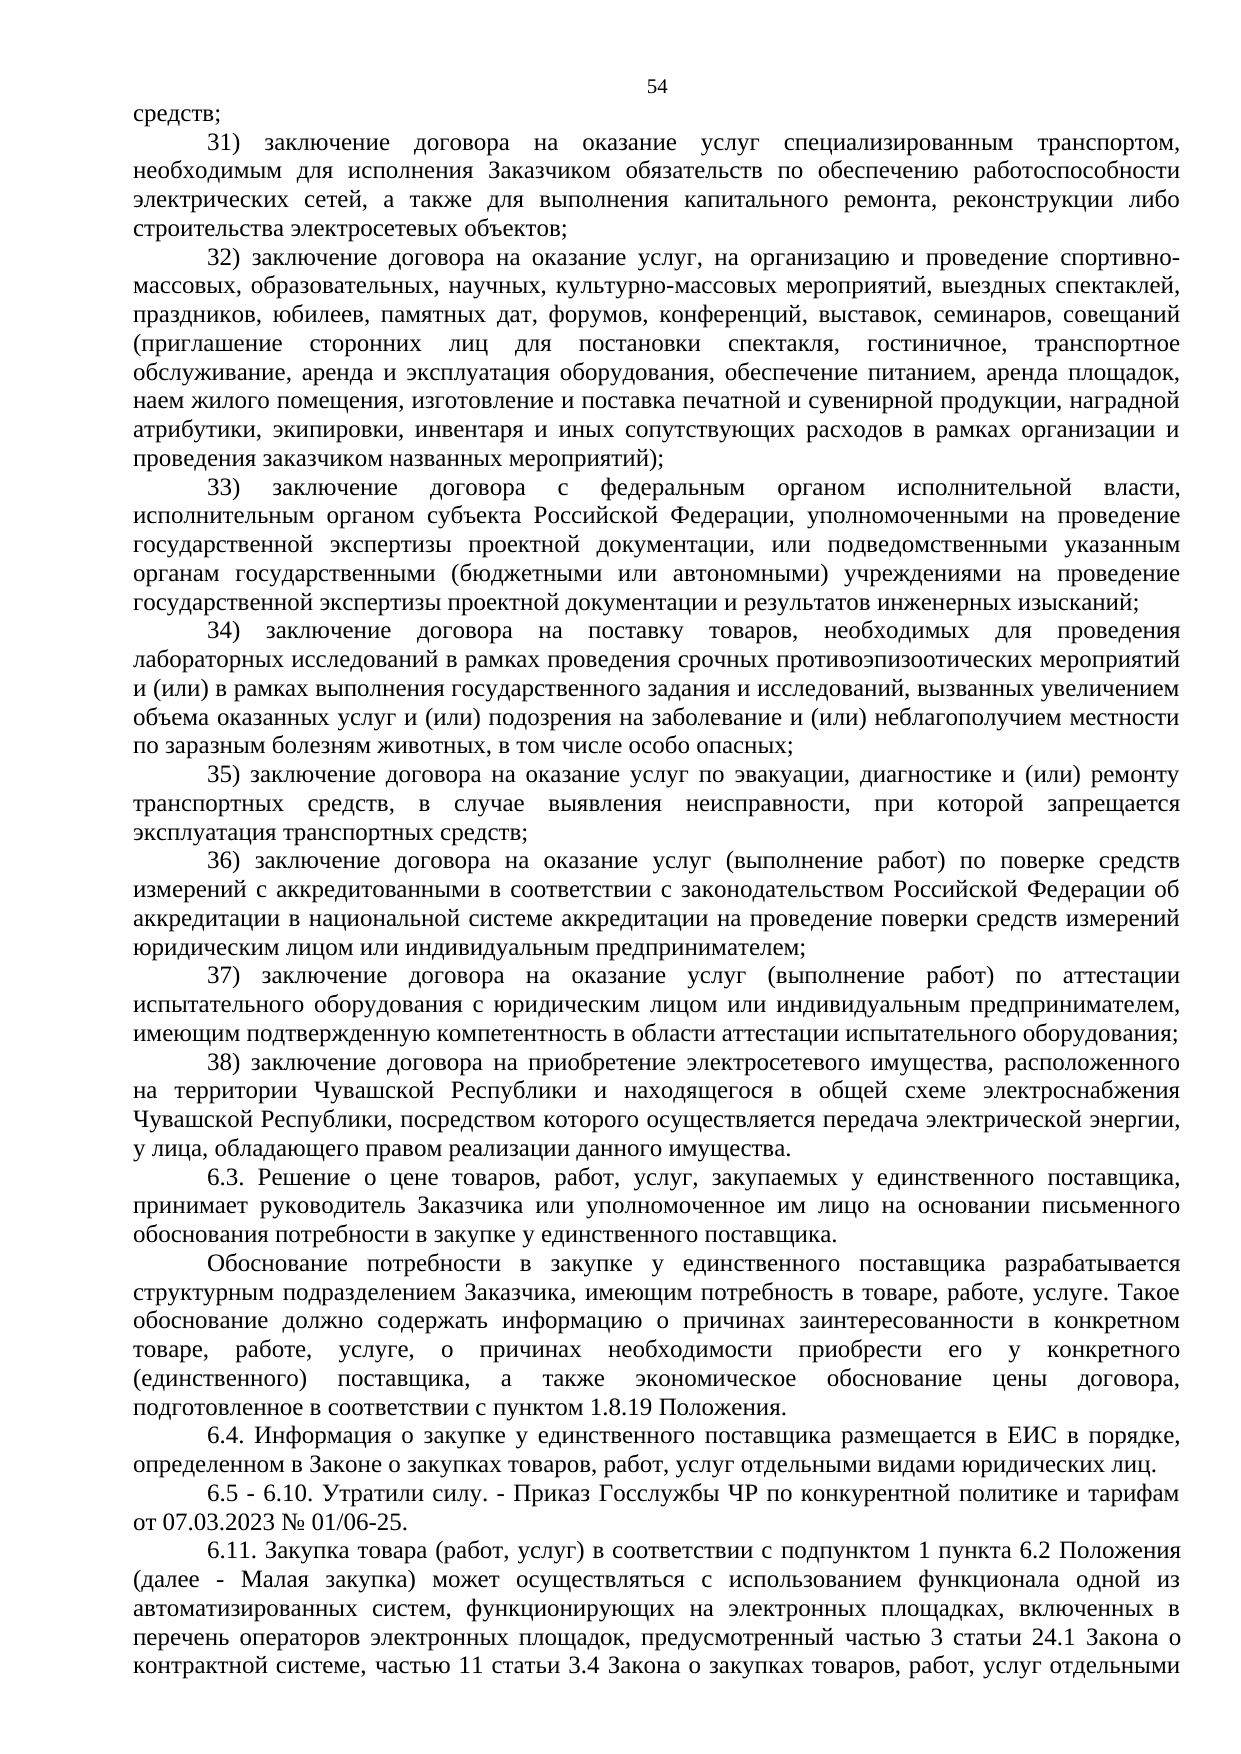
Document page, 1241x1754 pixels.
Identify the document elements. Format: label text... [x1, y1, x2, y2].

text 38) заключение договора на приобретение электросетевого имущества, расположенного на территории Чувашской Республики и находящегося в общей схеме электроснабжения Чувашской Республики, посредством которого осуществляется передача электрической энергии, у лица, обладающего правом реализации данного имущества. [133, 1047, 1181, 1162]
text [133, 98, 1181, 127]
text 36) заключение договора на оказание услуг (выполнение работ) по поверке средств измерений с аккредитованными в соответствии с законодательством Российской Федерации об аккредитации в национальной системе аккредитации на проведение поверки средств измерений юридическим лицом или индивидуальным предпринимателем; [133, 845, 1181, 960]
text 35) заключение договора на оказание услуг по эвакуации, диагностике и (или) ремонту транспортных средств, в случае выявления неисправности, при которой запрещается эксплуатация транспортных средств; [133, 759, 1181, 845]
text 37) заключение договора на оказание услуг (выполнение работ) по аттестации испытательного оборудования с юридическим лицом или индивидуальным предпринимателем, имеющим подтвержденную компетентность в области аттестации испытательного оборудования; [133, 960, 1181, 1047]
text Обоснование потребности в закупке у единственного поставщика разрабатывается структурным подразделением Заказчика, имеющим потребность в товаре, работе, услуге. Такое обоснование должно содержать информацию о причинах заинтересованности в конкретном товаре, работе, услуге, о причинах необходимости приобрести его у конкретного (единственного) поставщика, а также экономическое обоснование цены договора, подготовленное в соответствии с пунктом 1.8.19 Положения. [133, 1248, 1181, 1420]
text 6.4. Информация о закупке у единственного поставщика размещается в ЕИС в порядке, определенном в Законе о закупках товаров, работ, услуг отдельными видами юридических лиц. [133, 1420, 1181, 1478]
text 32) заключение договора на оказание услуг, на организацию и проведение спортивно-массовых, образовательных, научных, культурно-массовых мероприятий, выездных спектаклей, праздников, юбилеев, памятных дат, форумов, конференций, выставок, семинаров, совещаний (приглашение сторонних лиц для постановки спектакля, гостиничное, транспортное обслуживание, аренда и эксплуатация оборудования, обеспечение питанием, аренда площадок, наем жилого помещения, изготовление и поставка печатной и сувенирной продукции, наградной атрибутики, экипировки, инвентаря и иных сопутствующих расходов в рамках организации и проведения заказчиком названных мероприятий); [133, 242, 1181, 472]
text 6.5 - 6.10. Утратили силу. - Приказ Госслужбы ЧР по конкурентной политике и тарифам от 07.03.2023 № 01/06-25. [133, 1478, 1181, 1535]
text 31) заключение договора на оказание услуг специализированным транспортом, необходимым для исполнения Заказчиком обязательств по обеспечению работоспособности электрических сетей, а также для выполнения капитального ремонта, реконструкции либо строительства электросетевых объектов; [133, 127, 1181, 242]
text 33) заключение договора с федеральным органом исполнительной власти, исполнительным органом субъекта Российской Федерации, уполномоченными на проведение государственной экспертизы проектной документации, или подведомственными указанным органам государственными (бюджетными или автономными) учреждениями на проведение государственной экспертизы проектной документации и результатов инженерных изысканий; [133, 472, 1181, 615]
text 34) заключение договора на поставку товаров, необходимых для проведения лабораторных исследований в рамках проведения срочных противоэпизоотических мероприятий и (или) в рамках выполнения государственного задания и исследований, вызванных увеличением объема оказанных услуг и (или) подозрения на заболевание и (или) неблагополучием местности по заразным болезням животных, в том числе особо опасных; [133, 615, 1181, 759]
text 6.3. Решение о цене товаров, работ, услуг, закупаемых у единственного поставщика, принимает руководитель Заказчика или уполномоченное им лицо на основании письменного обоснования потребности в закупке у единственного поставщика. [133, 1162, 1181, 1248]
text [133, 1535, 1181, 1679]
